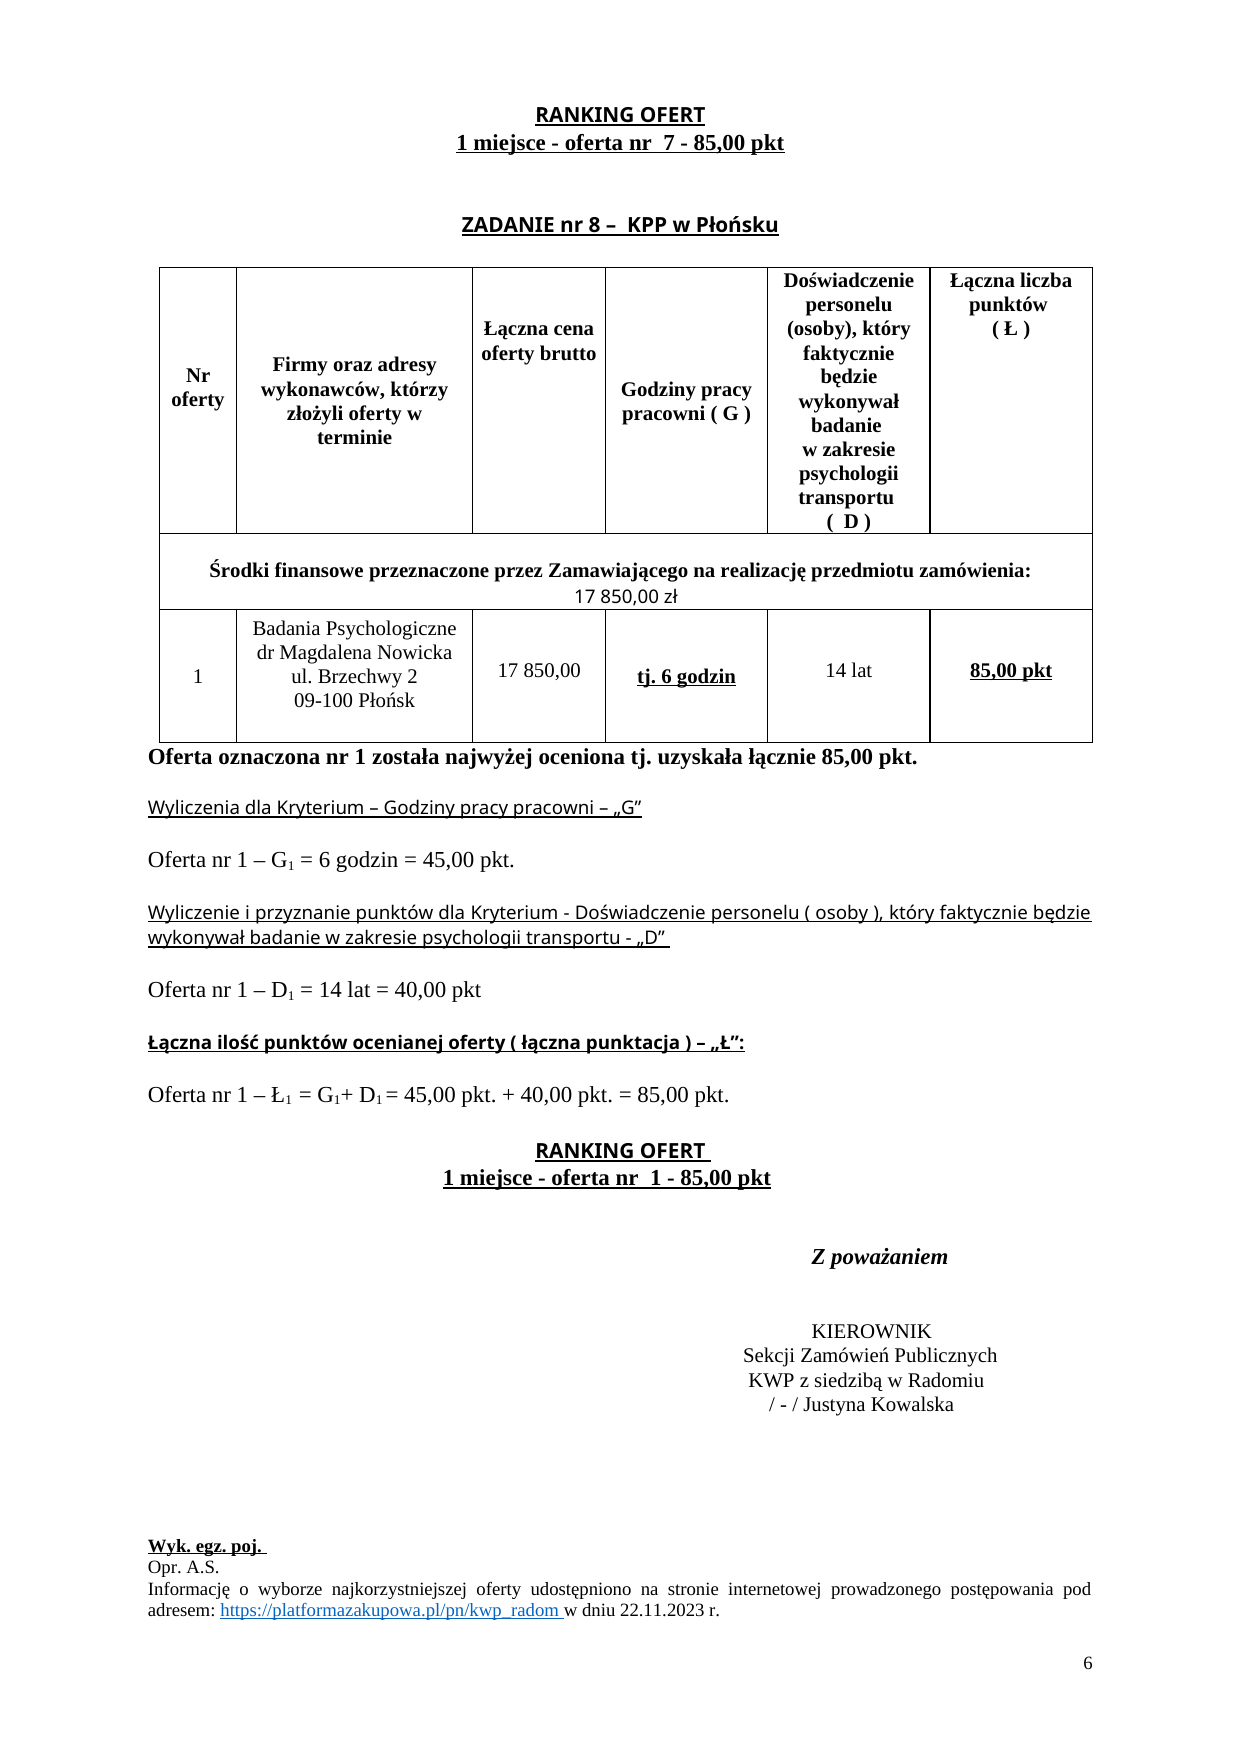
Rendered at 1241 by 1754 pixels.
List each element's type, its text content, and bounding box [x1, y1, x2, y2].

table_cell Badania Psychologiczne dr Magdalena Nowicka ul. Brzechwy 2 09-100 Płońsk [237, 610, 472, 742]
text Oferta nr 1 – D1 = 14 lat = 40,00 pkt [148, 977, 1092, 1003]
text KIEROWNIK [803, 1319, 1092, 1343]
text Oferta nr 1 – Ł1 = G1+ D1 = 45,00 pkt. + 40,00 pkt. = 85,00 pkt. [148, 1081, 1092, 1107]
text Oferta nr 1 – G1 = 6 godzin = 45,00 pkt. [148, 846, 1092, 873]
text KWP z siedzibą w Radomiu [148, 1367, 1092, 1392]
text Informację o wyborze najkorzystniejszej oferty udostępniono na stronie internetowej prowadzonego postępowania pod adresem: https://platformazakupowa.pl/pn/kwp_radom w dniu 22.11.2023 r. [148, 1578, 1092, 1621]
table_header Łączna liczba punktów ( Ł ) [931, 268, 1092, 533]
text Wyliczenia dla Kryterium – Godziny pracy pracowni – „G” [148, 794, 1092, 820]
text Z poważaniem [738, 1243, 1092, 1270]
text RANKING OFERT [148, 1136, 1092, 1164]
table_cell tj. 6 godzin [606, 610, 767, 742]
table_header Łączna cena oferty brutto [473, 268, 605, 533]
text 1 miejsce - oferta nr 1 - 85,00 pkt [369, 1164, 1092, 1191]
text ZADANIE nr 8 – KPP w Płońsku [148, 210, 1092, 238]
table_cell 17 850,00 [473, 610, 605, 742]
text Opr. A.S. [148, 1556, 1092, 1578]
table_header Doświadczenie personelu (osoby), który faktycznie będzie wykonywał badanie w zakresie psychologii transportu ( D ) [768, 268, 929, 533]
text Wyk. egz. poj. [148, 1534, 1092, 1556]
table_cell 14 lat [768, 610, 929, 742]
text Oferta oznaczona nr 1 została najwyżej oceniona tj. uzyskała łącznie 85,00 pkt. [148, 743, 1092, 769]
text RANKING OFERT [148, 100, 1092, 129]
text Łączna ilość punktów ocenianej oferty ( łączna punktacja ) – „Ł”: [148, 1029, 1092, 1055]
table_header Firmy oraz adresy wykonawców, którzy złożyli oferty w terminie [237, 268, 472, 533]
text 1 miejsce - oferta nr 7 - 85,00 pkt [148, 129, 1092, 155]
text Sekcji Zamówień Publicznych [148, 1343, 1092, 1367]
table_cell 85,00 pkt [931, 610, 1092, 742]
table_header Nr oferty [160, 268, 236, 533]
text Wyliczenie i przyznanie punktów dla Kryterium - Doświadczenie personelu ( osoby ), który faktycznie będzie wykonywał badanie w zakresie psychologii transportu - „D” [148, 899, 1092, 921]
table_cell Środki finansowe przeznaczone przez Zamawiającego na realizację przedmiotu zamówienia: 17 850,00 zł [160, 534, 1092, 609]
table_header Godziny pracy pracowni ( G ) [606, 268, 767, 533]
table_cell 1 [160, 610, 236, 742]
text / - / Justyna Kowalska [148, 1392, 1092, 1416]
text Wyliczenie i przyznanie punktów dla Kryterium - Doświadczenie personelu ( osoby ), który faktycznie będzie wykonywał badanie w zakresie psychologii transportu - „D” [148, 922, 1092, 950]
